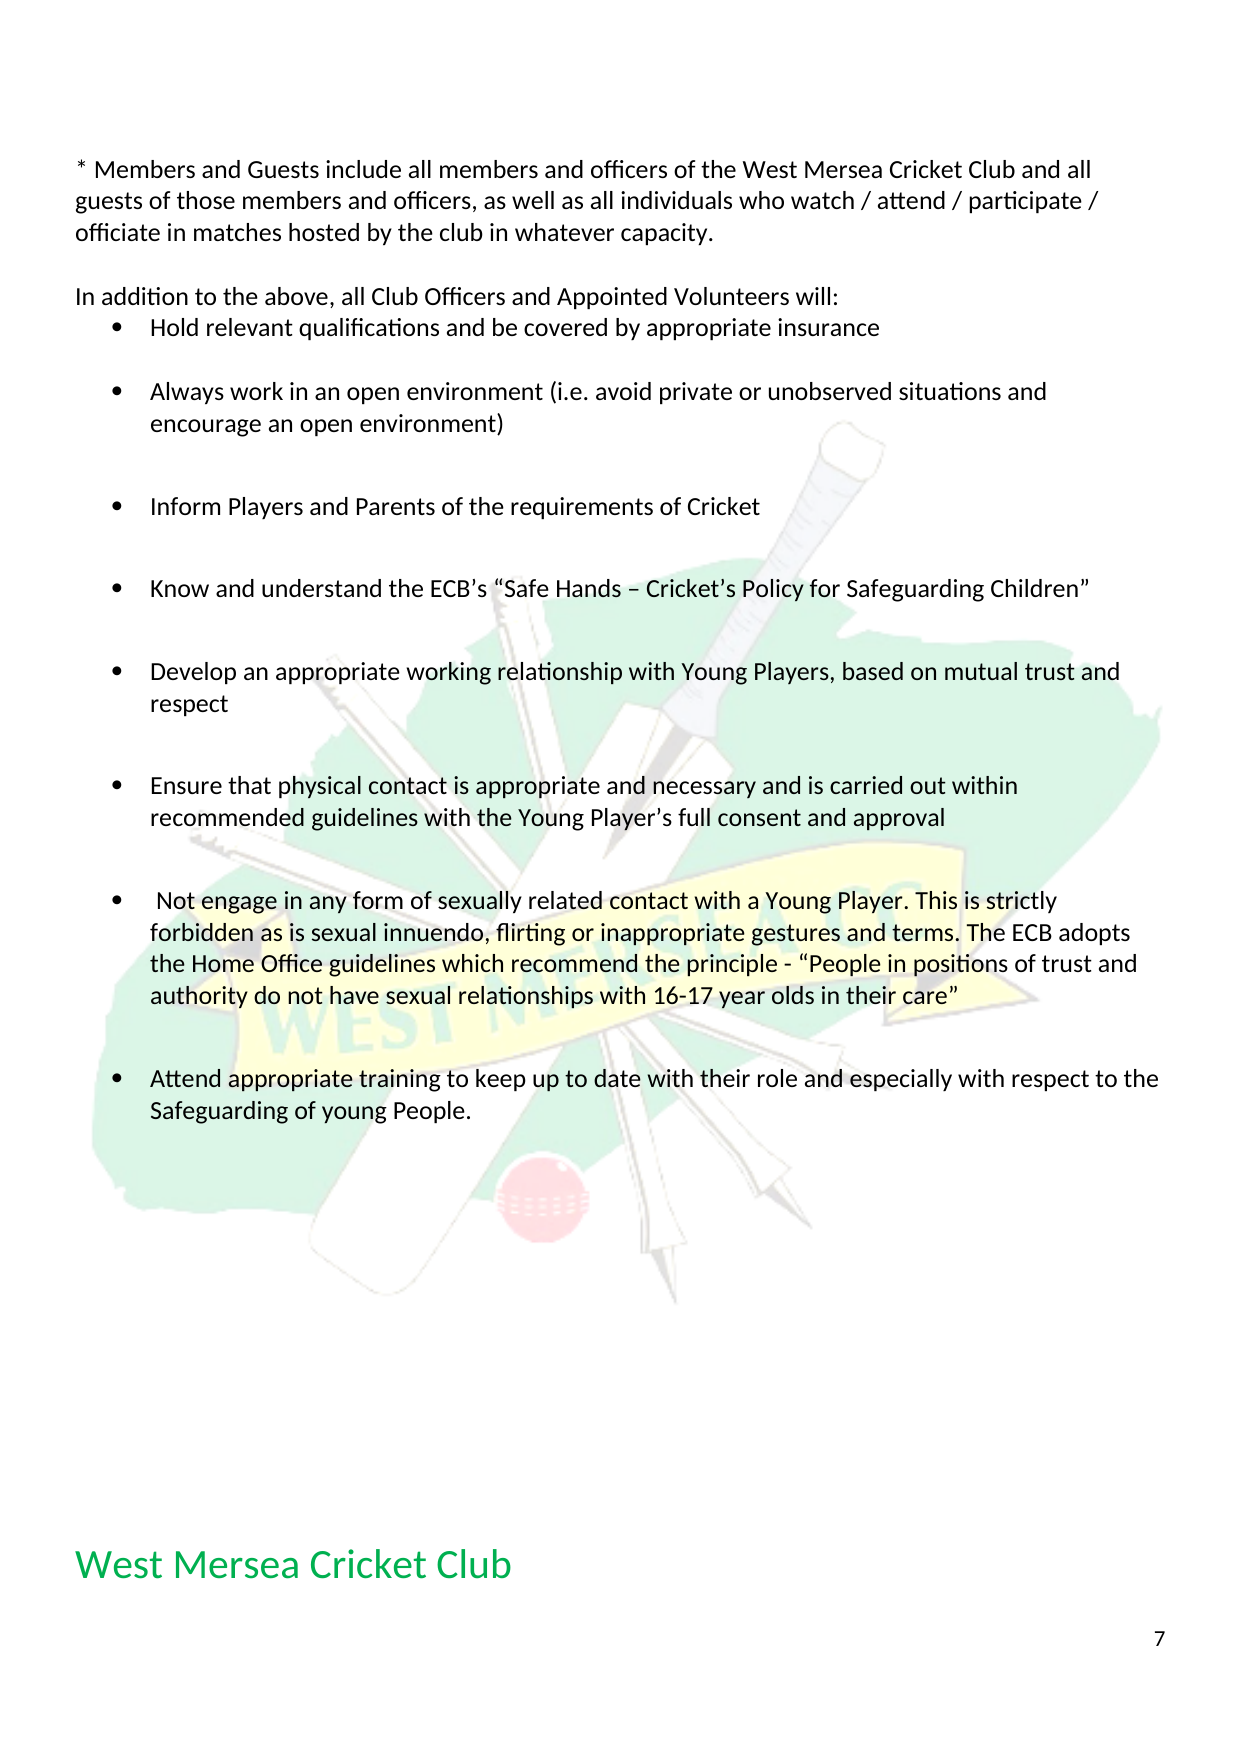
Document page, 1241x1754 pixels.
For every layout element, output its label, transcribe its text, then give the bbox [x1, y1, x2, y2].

text In addition to the above, all Club Officers and Appointed Volunteers will: [75, 280, 1165, 312]
list Always work in an open environment (i.e. avoid private or unobserved situations and encourage an open environment) [112, 375, 1165, 439]
list Inform Players and Parents of the requirements of Cricket [112, 489, 1165, 521]
text * Members and Guests include all members and officers of the West Mersea Cricket Club and all guests of those members and officers, as well as all individuals who watch / attend / participate / officiate in matches hosted by the club in whatever capacity. [75, 153, 1165, 248]
list Attend appropriate training to keep up to date with their role and especially with respect to the Safeguarding of young People. [112, 1062, 1165, 1126]
list Not engage in any form of sexually related contact with a Young Player. This is strictly forbidden as is sexual innuendo, flirting or inappropriate gestures and terms. The ECB adopts the Home Office guidelines which recommend the principle - “People in positions of trust and authority do not have sexual relationships with 16-17 year olds in their care” [112, 884, 1165, 1011]
text West Mersea Cricket Club [75, 1538, 1165, 1589]
list Know and understand the ECB’s “Safe Hands – Cricket’s Policy for Safeguarding Children” [112, 572, 1165, 604]
list Ensure that physical contact is appropriate and necessary and is carried out within recommended guidelines with the Young Player’s full consent and approval [112, 769, 1165, 833]
list Develop an appropriate working relationship with Young Players, based on mutual trust and respect [112, 655, 1165, 718]
list Hold relevant qualifications and be covered by appropriate insurance [112, 312, 1165, 343]
